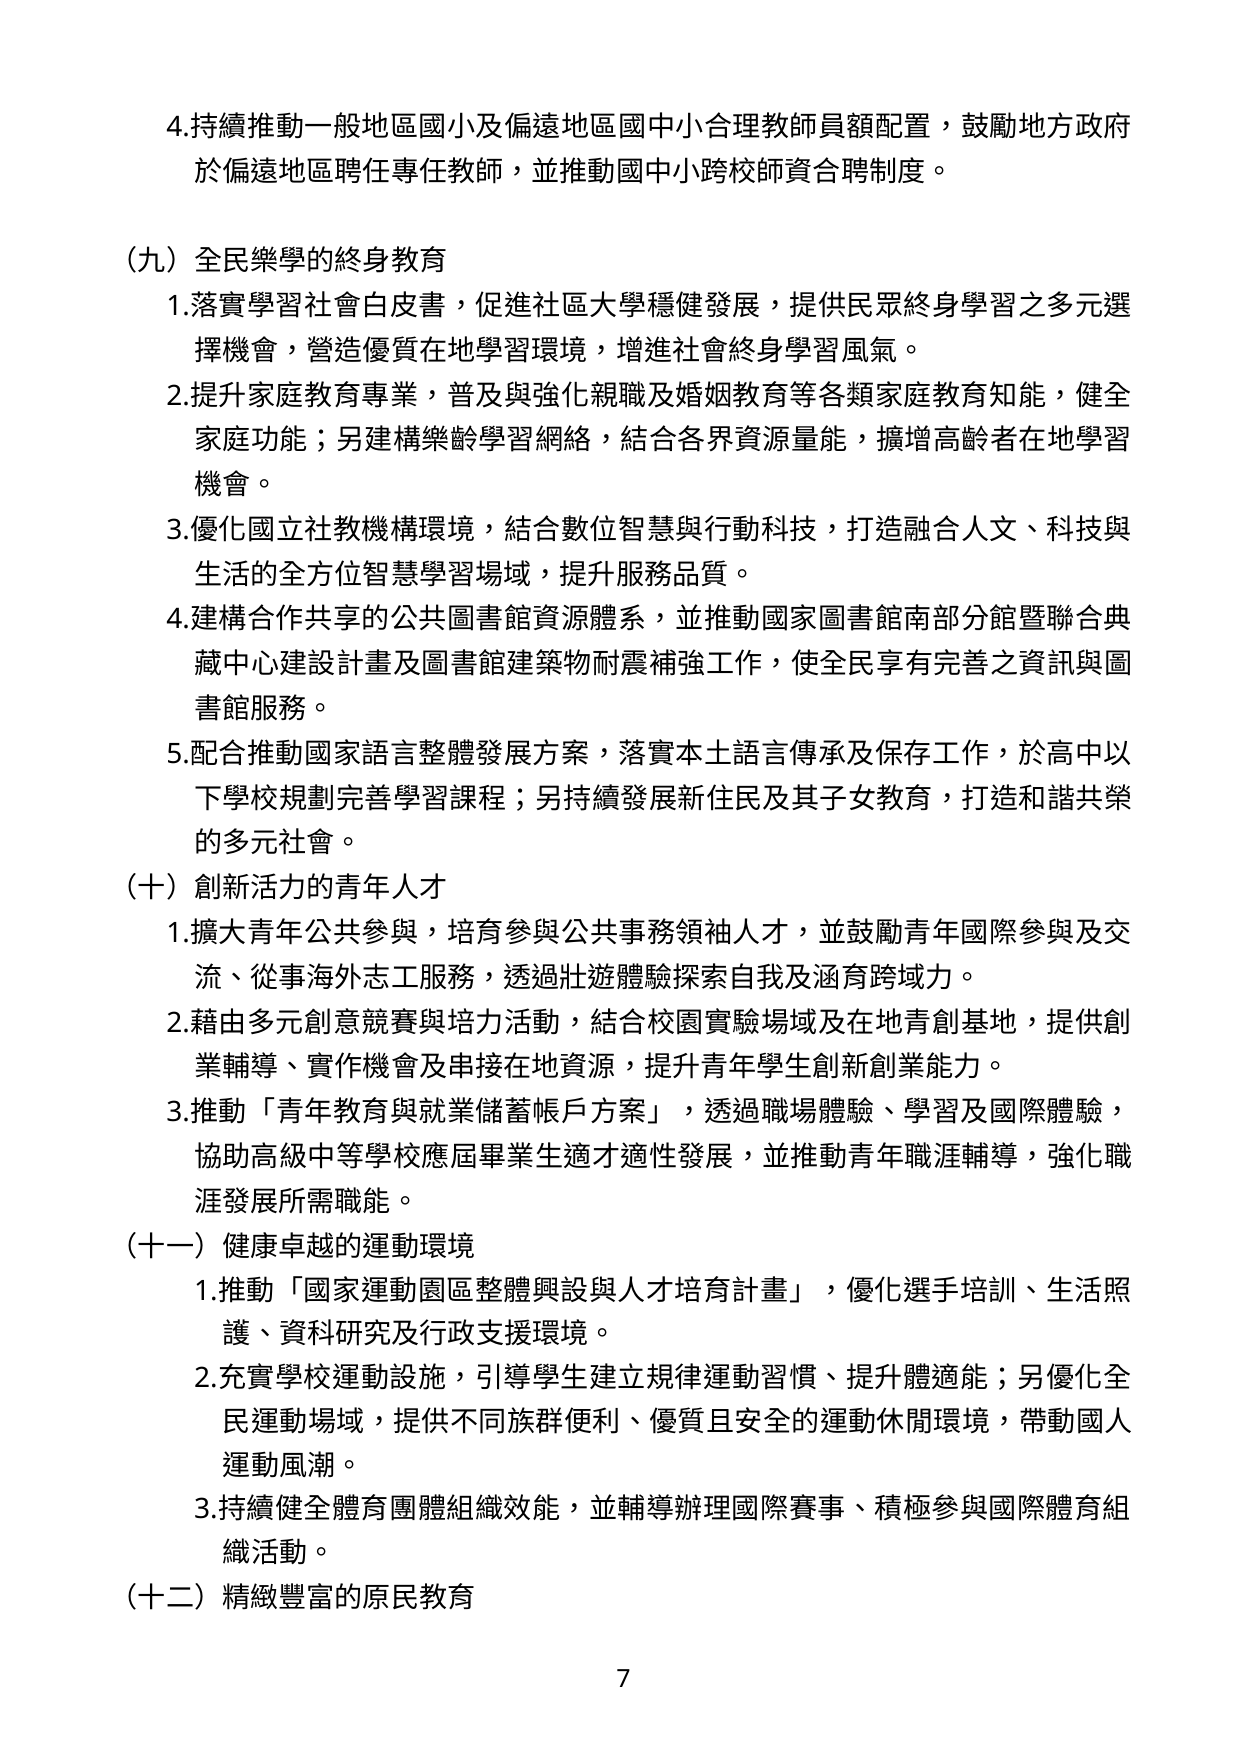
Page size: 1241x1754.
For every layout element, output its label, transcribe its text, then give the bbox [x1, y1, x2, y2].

text 1.落實學習社會白皮書，促進社區大學穩健發展，提供民眾終身學習之多元選擇機會，營造優質在地學習環境，增進社會終身學習風氣。 [166, 279, 1134, 369]
text 1.推動「國家運動園區整體興設與人才培育計畫」，優化選手培訓、生活照護、資科研究及行政支援環境。 [194, 1265, 1134, 1352]
text 3.持續健全體育團體組織效能，並輔導辦理國際賽事、積極參與國際體育組織活動。 [194, 1484, 1134, 1571]
text 3.優化國立社教機構環境，結合數位智慧與行動科技，打造融合人文、科技與生活的全方位智慧學習場域，提升服務品質。 [166, 503, 1134, 593]
text 3.推動「青年教育與就業儲蓄帳戶方案」，透過職場體驗、學習及國際體驗，協助高級中等學校應屆畢業生適才適性發展，並推動青年職涯輔導，強化職涯發展所需職能。 [166, 1086, 1134, 1220]
text （十）創新活力的青年人才 [109, 862, 1134, 907]
text 2.藉由多元創意競賽與培力活動，結合校園實驗場域及在地青創基地，提供創業輔導、實作機會及串接在地資源，提升青年學生創新創業能力。 [166, 996, 1134, 1086]
text （十一）健康卓越的運動環境 [109, 1220, 1134, 1265]
text 4.持續推動一般地區國小及偏遠地區國中小合理教師員額配置，鼓勵地方政府於偏遠地區聘任專任教師，並推動國中小跨校師資合聘制度。 [166, 100, 1134, 190]
text 5.配合推動國家語言整體發展方案，落實本土語言傳承及保存工作，於高中以下學校規劃完善學習課程；另持續發展新住民及其子女教育，打造和諧共榮的多元社會。 [166, 727, 1134, 862]
text 1.擴大青年公共參與，培育參與公共事務領袖人才，並鼓勵青年國際參與及交流、從事海外志工服務，透過壯遊體驗探索自我及涵育跨域力。 [166, 907, 1134, 996]
text 4.建構合作共享的公共圖書館資源體系，並推動國家圖書館南部分館暨聯合典藏中心建設計畫及圖書館建築物耐震補強工作，使全民享有完善之資訊與圖書館服務。 [166, 593, 1134, 727]
text 2.充實學校運動設施，引導學生建立規律運動習慣、提升體適能；另優化全民運動場域，提供不同族群便利、優質且安全的運動休閒環境，帶動國人運動風潮。 [194, 1352, 1134, 1484]
text （十二）精緻豐富的原民教育 [109, 1571, 1134, 1616]
text 2.提升家庭教育專業，普及與強化親職及婚姻教育等各類家庭教育知能，健全家庭功能；另建構樂齡學習網絡，結合各界資源量能，擴增高齡者在地學習機會。 [166, 369, 1134, 503]
text （九）全民樂學的終身教育 [109, 235, 1134, 279]
